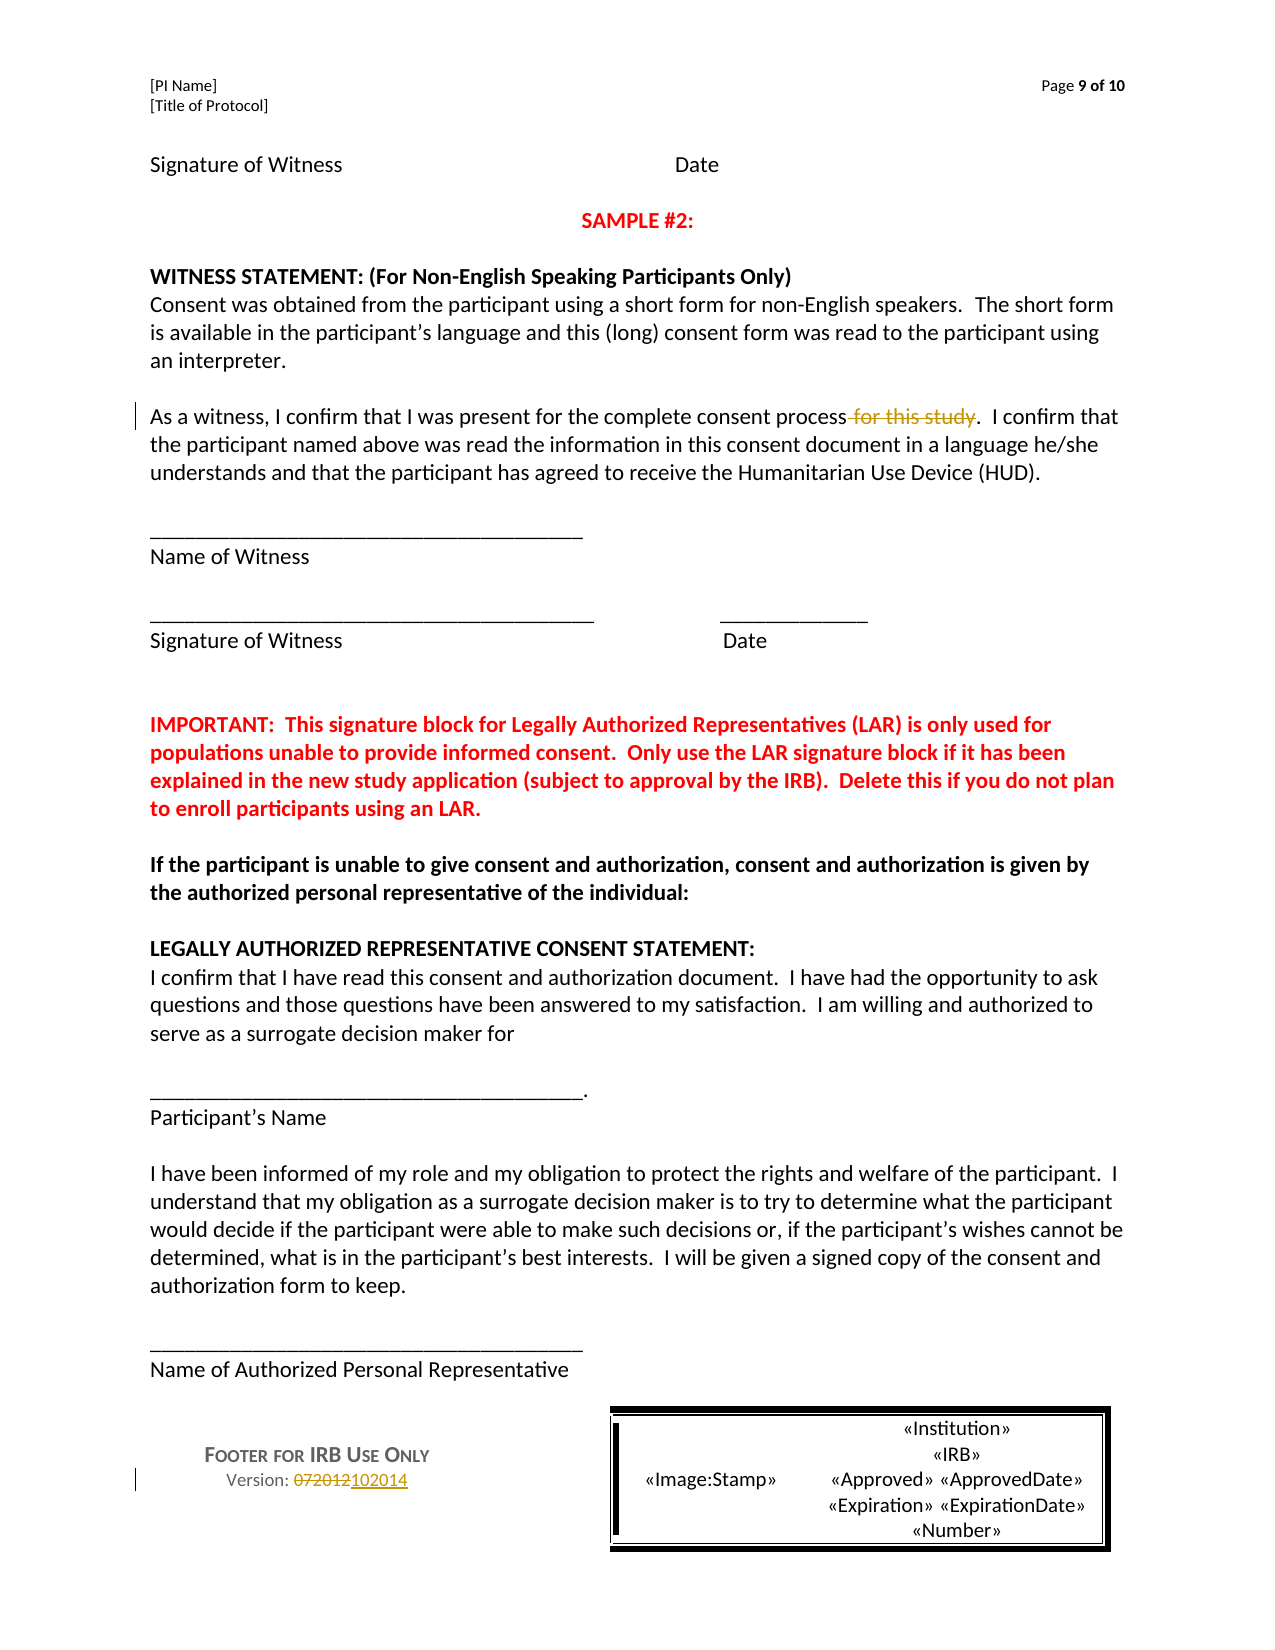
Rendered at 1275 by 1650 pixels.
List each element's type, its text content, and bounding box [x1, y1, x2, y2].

text Participant’s Name [150, 1103, 1125, 1131]
text LEGALLY AUTHORIZED REPRESENTATIVE CONSENT STATEMENT: [150, 934, 1125, 963]
text If the participant is unable to give consent and authorization, consent and authorization is given by the authorized personal representative of the individual: [150, 851, 1125, 907]
text WITNESS STATEMENT: (For Non-English Speaking Participants Only) Consent was obtained from the participant using a short form for non-English speakers. The short form is available in the participant’s language and this (long) consent form was read to the participant using an interpreter. As a witness, I confirm that I was present for the complete consent process. I confirm that the participant named above was read the information in this consent document in a language he/she understands and that the participant has agreed to receive the Humanitarian Use Device (HUD). ______________________________________ Name of Witness _______________________________________ _____________ Signature of Witness Date [150, 262, 1125, 654]
text Signature of Witness Date [150, 150, 1125, 178]
text ______________________________________. [150, 1075, 1125, 1103]
text IMPORTANT: This signature block for Legally Authorized Representatives (LAR) is only used for populations unable to provide informed consent. Only use the LAR signature block if it has been explained in the new study application (subject to approval by the IRB). Delete this if you do not plan to enroll participants using an LAR. [150, 710, 1125, 822]
text SAMPLE #2: [150, 206, 1125, 234]
text ______________________________________ [150, 1327, 1125, 1355]
text Name of Authorized Personal Representative [150, 1355, 1125, 1383]
text I have been informed of my role and my obligation to protect the rights and welfare of the participant. I understand that my obligation as a surrogate decision maker is to try to determine what the participant would decide if the participant were able to make such decisions or, if the participant’s wishes cannot be determined, what is in the participant’s best interests. I will be given a signed copy of the consent and authorization form to keep. [150, 1159, 1125, 1299]
text I confirm that I have read this consent and authorization document. I have had the opportunity to ask questions and those questions have been answered to my satisfaction. I am willing and authorized to serve as a surrogate decision maker for [150, 963, 1125, 1047]
